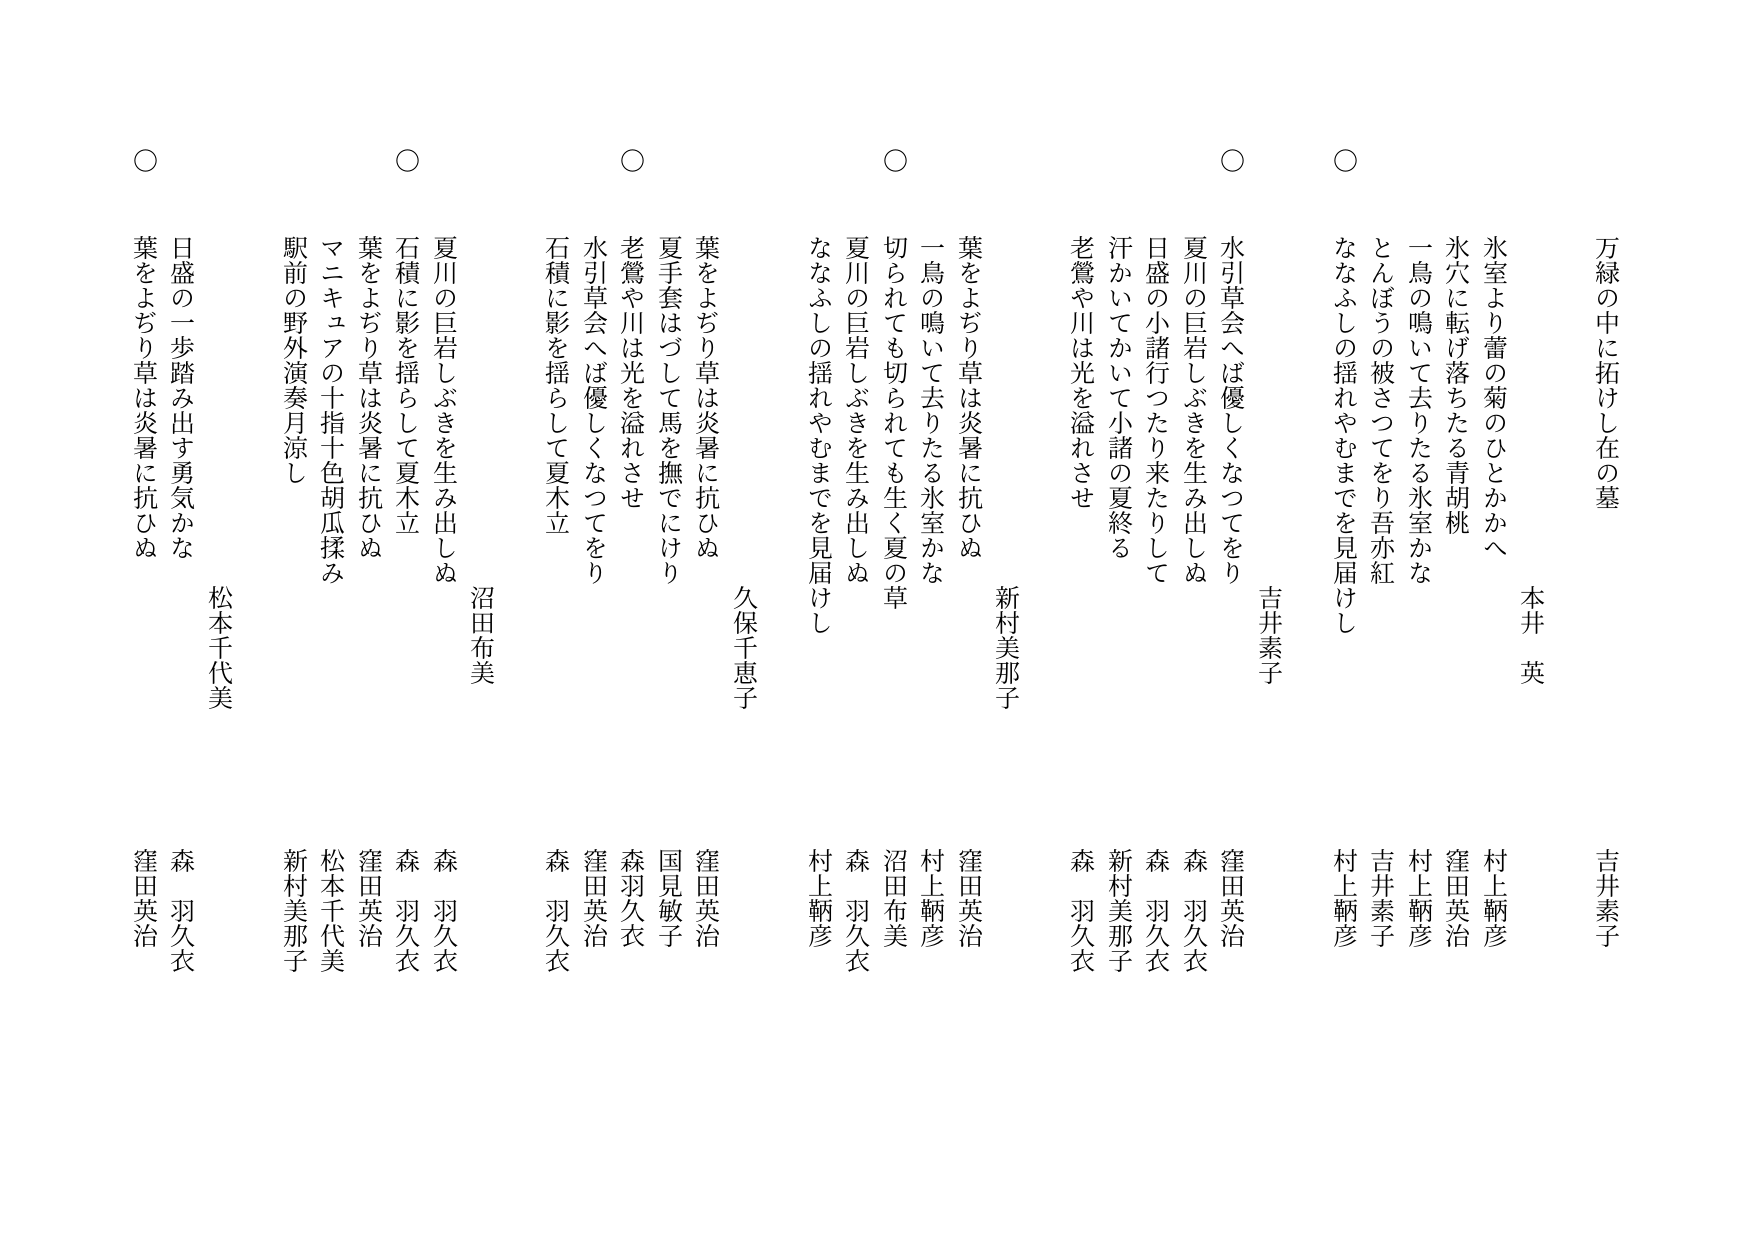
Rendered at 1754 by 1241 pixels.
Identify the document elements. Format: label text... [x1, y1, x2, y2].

text 一鳥の鳴いて去りたる氷室かな 村上鞆彦 [1402, 148, 1439, 1092]
text 〇 石積に影を揺らして夏木立 森 羽久衣 [389, 148, 427, 1092]
text 葉をよぢり草は炎暑に抗ひぬ 窪田英治 [352, 148, 389, 1092]
text 万緑の中に拓けし在の墓 吉井素子 [1589, 148, 1627, 1092]
text 日盛の小諸行つたり来たりして 森 羽久衣 [1139, 148, 1177, 1092]
text 石積に影を揺らして夏木立 森 羽久衣 [539, 148, 577, 1092]
text 駅前の野外演奏月涼し 新村美那子 [277, 148, 314, 1092]
text 夏川の巨岩しぶきを生み出しぬ 森 羽久衣 [427, 148, 464, 1092]
text 氷穴に転げ落ちたる青胡桃 窪田英治 [1439, 148, 1477, 1092]
text 久保千恵子 [727, 148, 764, 1092]
text ななふしの揺れやむまでを見届けし 村上鞆彦 [802, 148, 839, 1092]
text 葉をよぢり草は炎暑に抗ひぬ 窪田英治 [952, 148, 989, 1092]
text とんぼうの被さつてをり吾亦紅 吉井素子 [1364, 148, 1402, 1092]
text 汗かいてかいて小諸の夏終る 新村美那子 [1102, 148, 1139, 1092]
text 〇 切られても切られても生く夏の草 沼田布美 [877, 148, 914, 1092]
text 沼田布美 [464, 148, 502, 1092]
text 〇 水引草会へば優しくなつてをり 窪田英治 [1214, 148, 1252, 1092]
text 本井 英 [1514, 148, 1552, 1092]
text 吉井素子 [1252, 148, 1289, 1092]
text 水引草会へば優しくなつてをり 窪田英治 [577, 148, 614, 1092]
text 葉をよぢり草は炎暑に抗ひぬ 窪田英治 [689, 148, 727, 1092]
text 夏川の巨岩しぶきを生み出しぬ 森 羽久衣 [839, 148, 877, 1092]
text マニキュアの十指十色胡瓜揉み 松本千代美 [314, 148, 352, 1092]
text 氷室より蕾の菊のひとかかへ 村上鞆彦 [1477, 148, 1514, 1092]
text 一鳥の鳴いて去りたる氷室かな 村上鞆彦 [914, 148, 952, 1092]
text 夏川の巨岩しぶきを生み出しぬ 森 羽久衣 [1177, 148, 1214, 1092]
text 〇 ななふしの揺れやむまでを見届けし 村上鞆彦 [1327, 148, 1364, 1092]
text 日盛の一歩踏み出す勇気かな 森 羽久衣 [164, 148, 202, 1092]
text 〇 老鶯や川は光を溢れさせ 森羽久衣 [614, 148, 652, 1092]
text 新村美那子 [989, 148, 1027, 1092]
text 夏手套はづして馬を撫でにけり 国見敏子 [652, 148, 689, 1092]
text 松本千代美 [202, 148, 239, 1092]
text 〇 葉をよぢり草は炎暑に抗ひぬ 窪田英治 [127, 148, 164, 1092]
text 老鶯や川は光を溢れさせ 森 羽久衣 [1064, 148, 1102, 1092]
